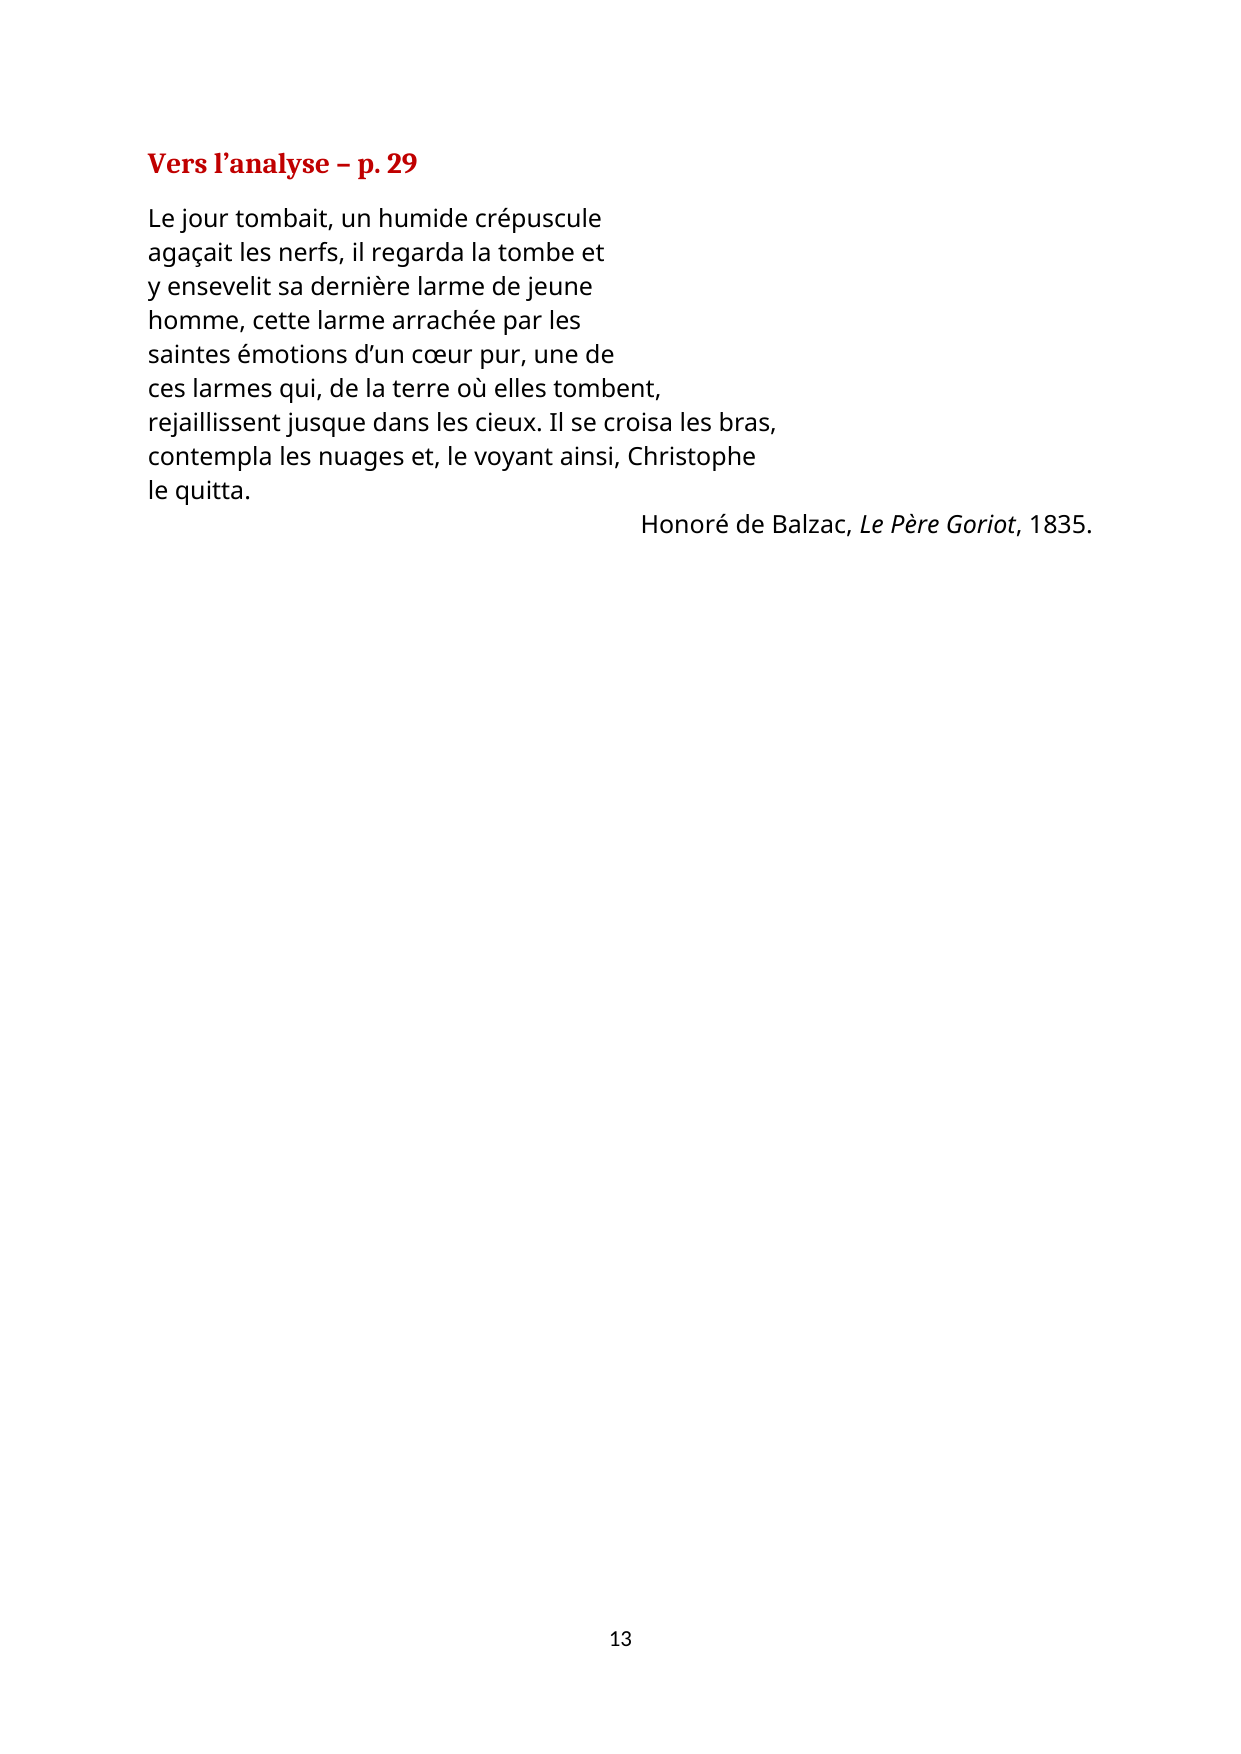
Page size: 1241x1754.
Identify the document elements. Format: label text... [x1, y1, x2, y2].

text agaçait les nerfs, il regarda la tombe et [148, 234, 1093, 268]
text ces larmes qui, de la terre où elles tombent, [148, 371, 1093, 405]
text le quitta. [148, 473, 1093, 507]
text rejaillissent jusque dans les cieux. Il se croisa les bras, [148, 405, 1093, 439]
text homme, cette larme arrachée par les [148, 303, 1093, 337]
text Vers l’analyse – p. 29 [148, 148, 1093, 181]
text Honoré de Balzac, Le Père Goriot, 1835. [148, 507, 1093, 541]
text Le jour tombait, un humide crépuscule [148, 200, 1093, 234]
text saintes émotions d’un cœur pur, une de [148, 337, 1093, 371]
text contempla les nuages et, le voyant ainsi, Christophe [148, 439, 1093, 473]
text y ensevelit sa dernière larme de jeune [148, 268, 1093, 303]
